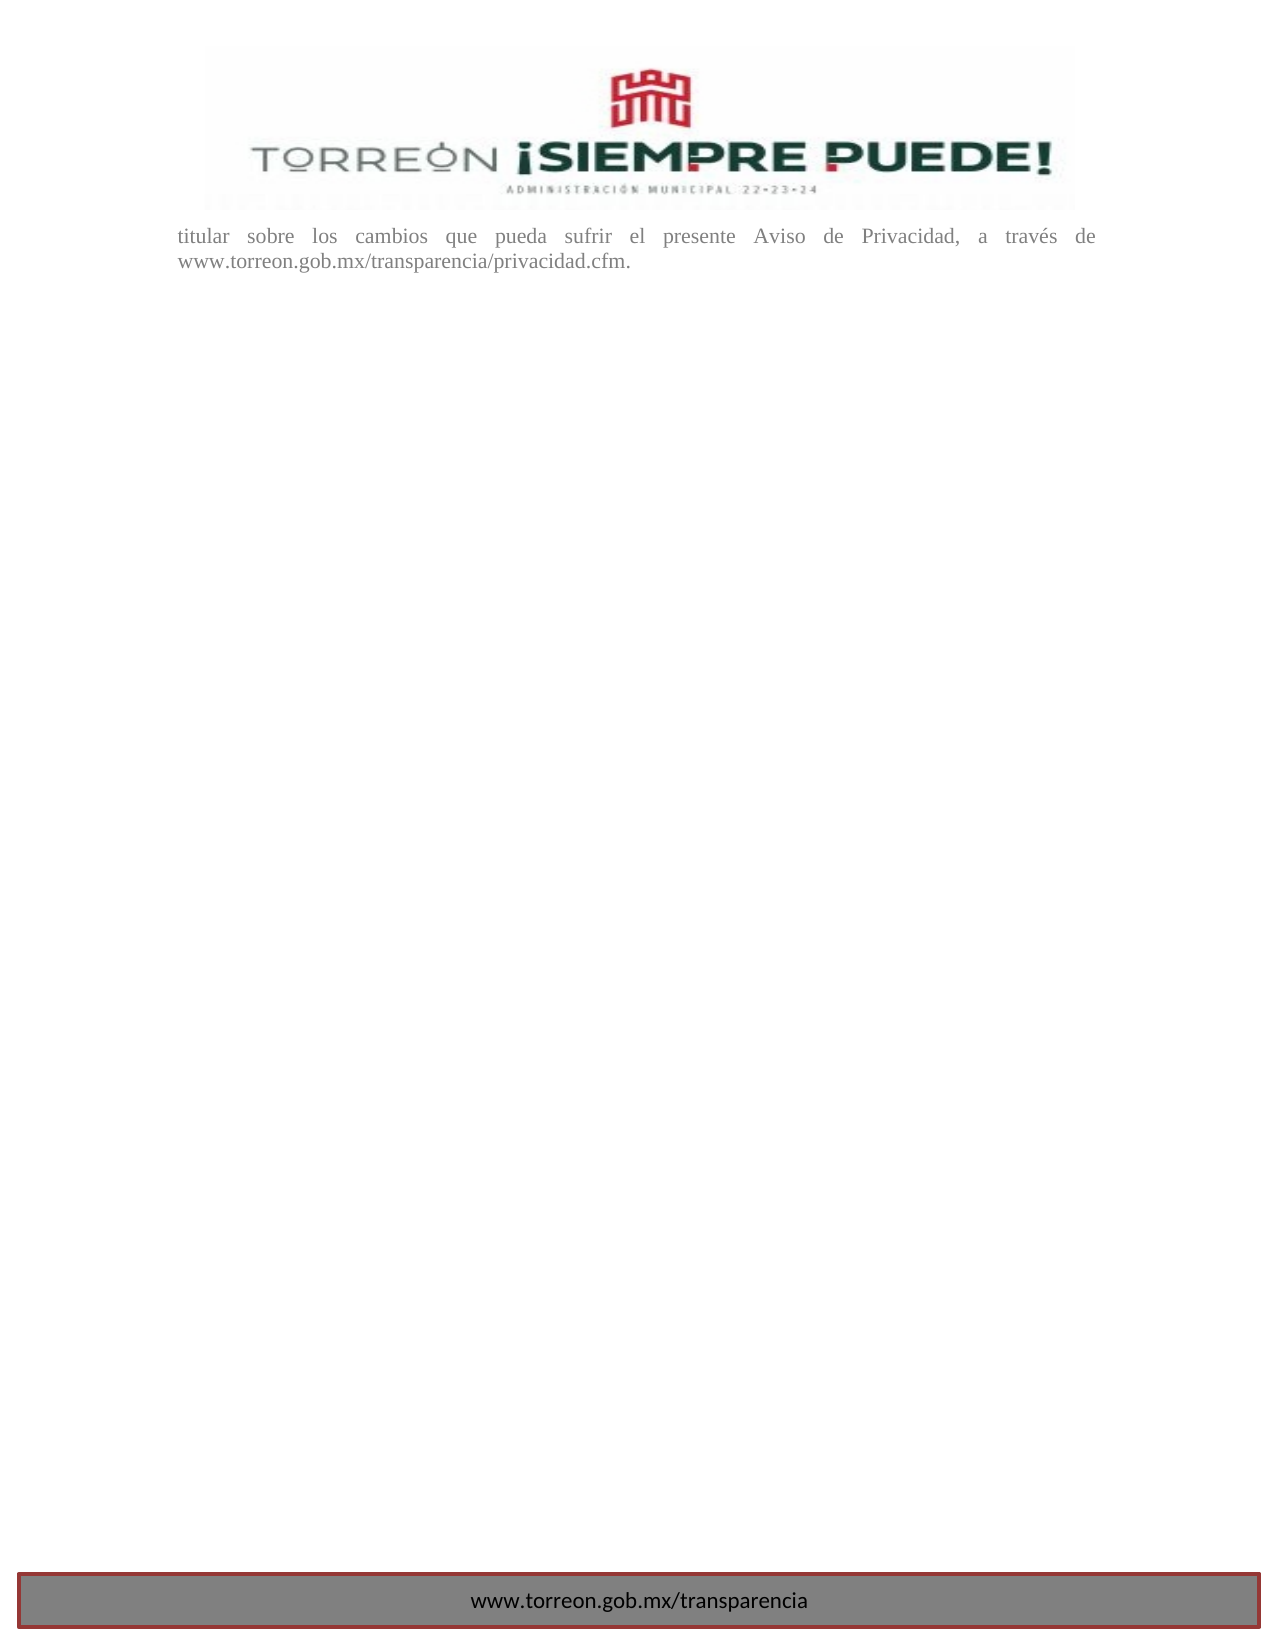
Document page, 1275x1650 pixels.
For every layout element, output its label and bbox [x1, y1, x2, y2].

picture [203, 46, 1074, 209]
text [177, 148, 1098, 274]
